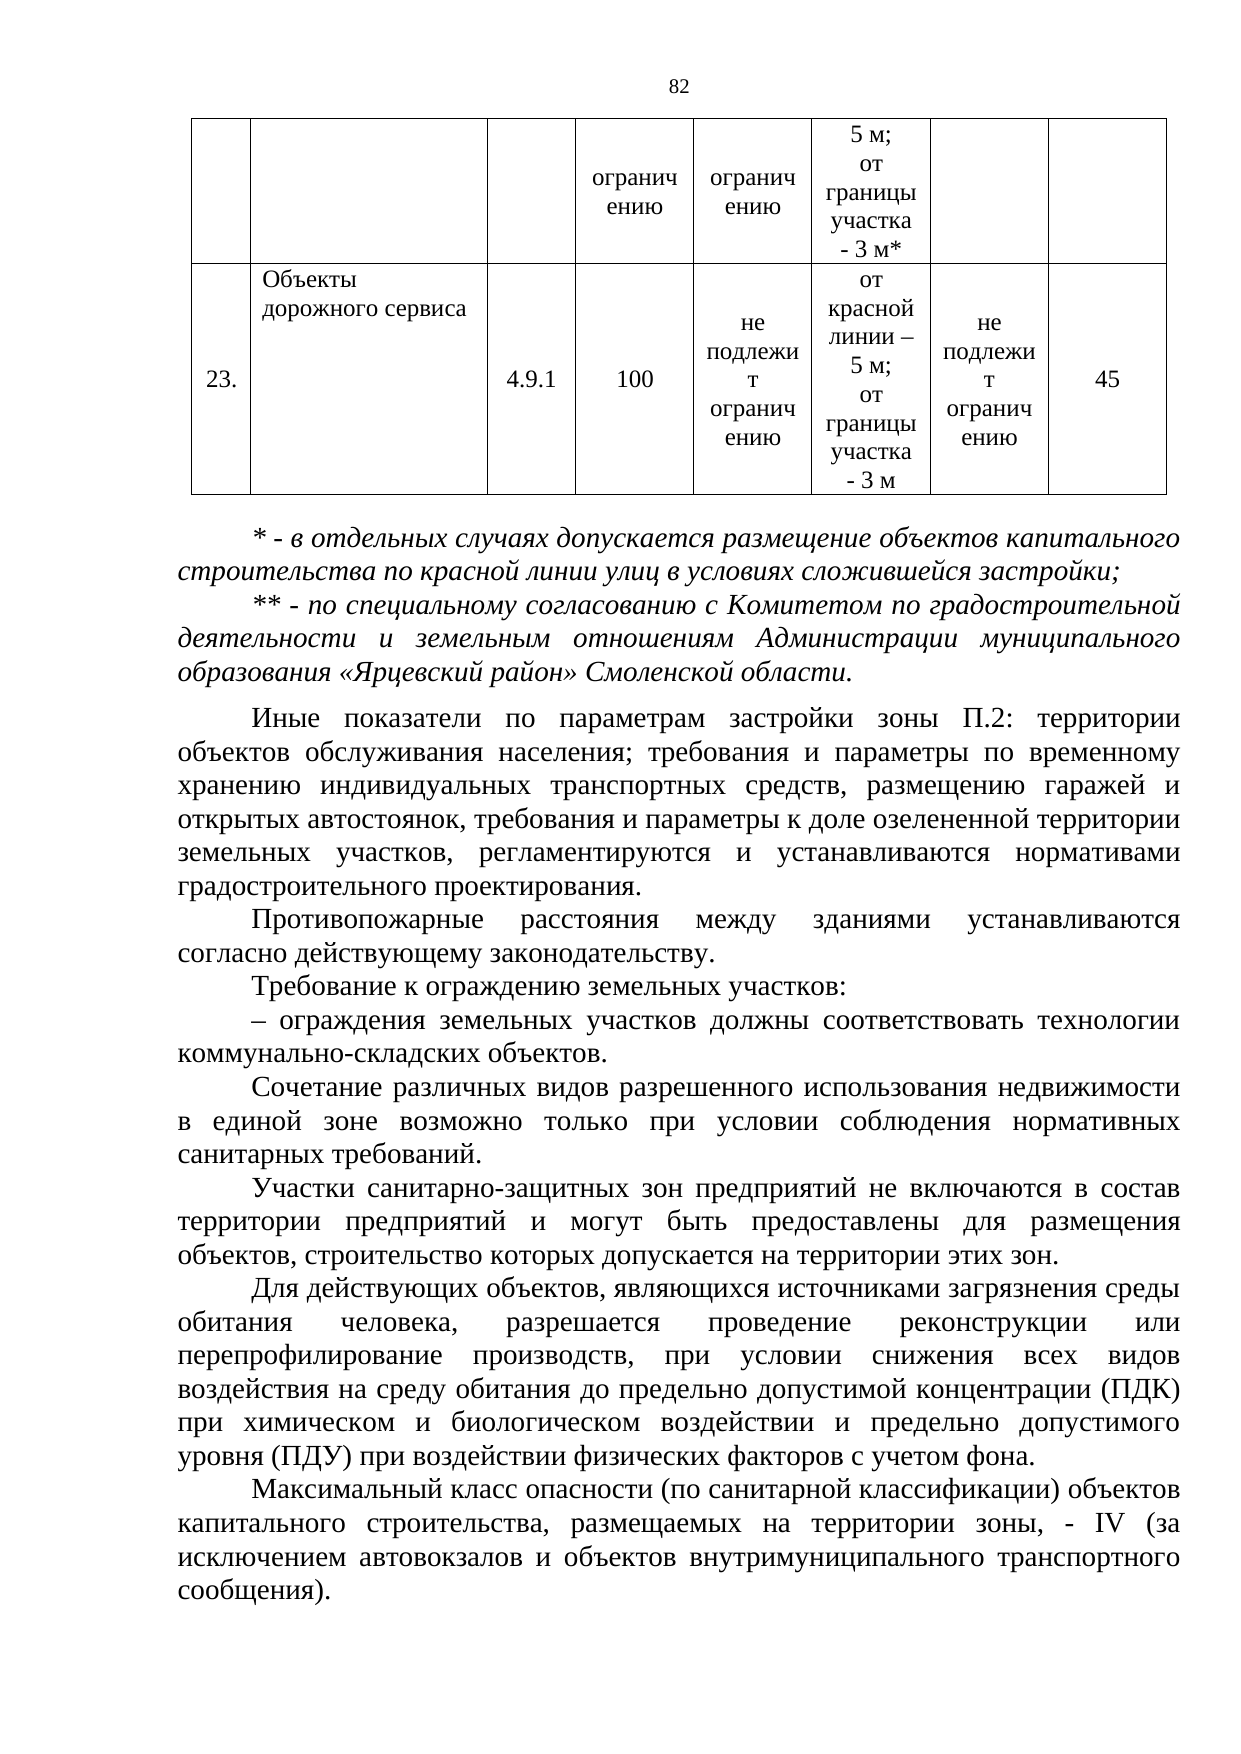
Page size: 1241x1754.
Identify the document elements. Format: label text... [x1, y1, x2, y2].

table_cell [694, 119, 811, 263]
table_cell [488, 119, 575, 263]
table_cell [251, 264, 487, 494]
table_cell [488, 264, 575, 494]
text – ограждения земельных участков должны соответствовать технологии коммунально-складских объектов. [177, 1002, 1181, 1069]
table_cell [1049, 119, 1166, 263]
text Участки санитарно-защитных зон предприятий не включаются в состав территории предприятий и могут быть предоставлены для размещения объектов, строительство которых допускается на территории этих зон. [177, 1170, 1181, 1270]
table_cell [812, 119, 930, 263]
text Противопожарные расстояния между зданиями устанавливаются согласно действующему законодательству. [177, 901, 1181, 968]
text ** - по специальному согласованию с Комитетом по градостроительной деятельности и земельным отношениям Администрации муниципального образования «Ярцевский район» Смоленской области. [177, 587, 1181, 688]
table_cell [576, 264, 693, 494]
text * - в отдельных случаях допускается размещение объектов капитального строительства по красной линии улиц в условиях сложившейся застройки; [177, 520, 1181, 587]
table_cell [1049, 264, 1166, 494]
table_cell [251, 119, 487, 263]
text Иные показатели по параметрам застройки зоны П.2: территории объектов обслуживания населения; требования и параметры по временному хранению индивидуальных транспортных средств, размещению гаражей и открытых автостоянок, требования и параметры к доле озелененной территории земельных участков, регламентируются и устанавливаются нормативами градостроительного проектирования. [177, 700, 1181, 901]
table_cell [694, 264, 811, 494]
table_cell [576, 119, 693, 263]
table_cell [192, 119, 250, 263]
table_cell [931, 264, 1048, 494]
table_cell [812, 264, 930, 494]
text Требование к ограждению земельных участков: [177, 968, 1181, 1002]
text Сочетание различных видов разрешенного использования недвижимости в единой зоне возможно только при условии соблюдения нормативных санитарных требований. [177, 1069, 1181, 1170]
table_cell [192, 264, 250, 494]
text Максимальный класс опасности (по санитарной классификации) объектов капитального строительства, размещаемых на территории зоны, - IV (за исключением автовокзалов и объектов внутримуниципального транспортного сообщения). [177, 1472, 1181, 1606]
text Для действующих объектов, являющихся источниками загрязнения среды обитания человека, разрешается проведение реконструкции или перепрофилирование производств, при условии снижения всех видов воздействия на среду обитания до предельно допустимой концентрации (ПДК) при химическом и биологическом воздействии и предельно допустимого уровня (ПДУ) при воздействии физических факторов с учетом фона. [177, 1270, 1181, 1472]
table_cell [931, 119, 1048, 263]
